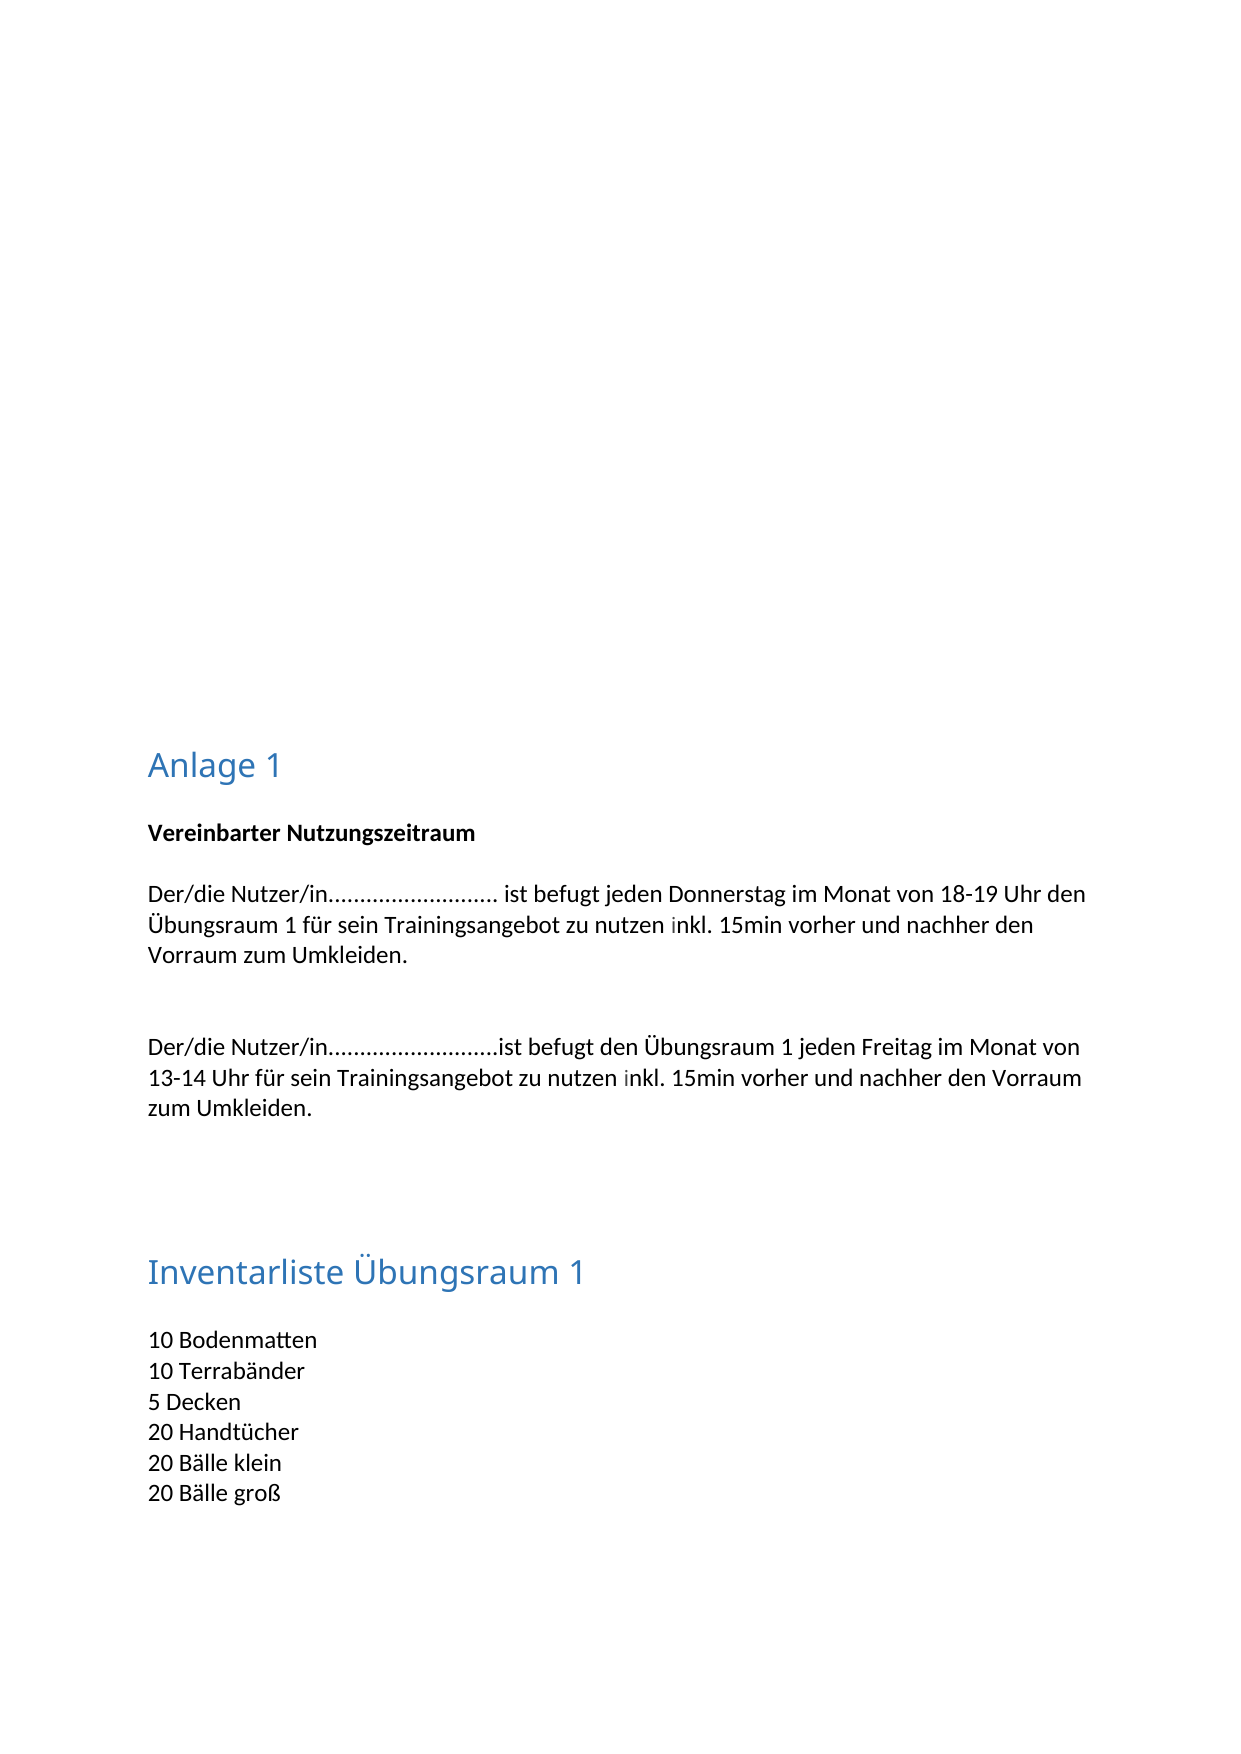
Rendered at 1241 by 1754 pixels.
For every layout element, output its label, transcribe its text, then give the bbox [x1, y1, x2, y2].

text 5 Decken [148, 1386, 1093, 1416]
text Der/die Nutzer/in...........................ist befugt den Übungsraum 1 jeden Freitag im Monat von 13-14 Uhr für sein Trainingsangebot zu nutzen inkl. 15min vorher und nachher den Vorraum zum Umkleiden. [148, 1031, 1093, 1123]
subtitle Anlage 1 [148, 741, 1093, 787]
text 10 Bodenmatten [148, 1325, 1093, 1355]
text 20 Bälle klein [148, 1447, 1093, 1477]
subtitle Inventarliste Übungsraum 1 [148, 1249, 1093, 1294]
text 20 Bälle groß [148, 1477, 1093, 1508]
text Der/die Nutzer/in........................... ist befugt jeden Donnerstag im Monat von 18-19 Uhr den Übungsraum 1 für sein Trainingsangebot zu nutzen inkl. 15min vorher und nachher den Vorraum zum Umkleiden. [148, 878, 1093, 970]
text 10 Terrabänder [148, 1355, 1093, 1386]
text Vereinbarter Nutzungszeitraum [148, 817, 1093, 848]
text 20 Handtücher [148, 1416, 1093, 1447]
